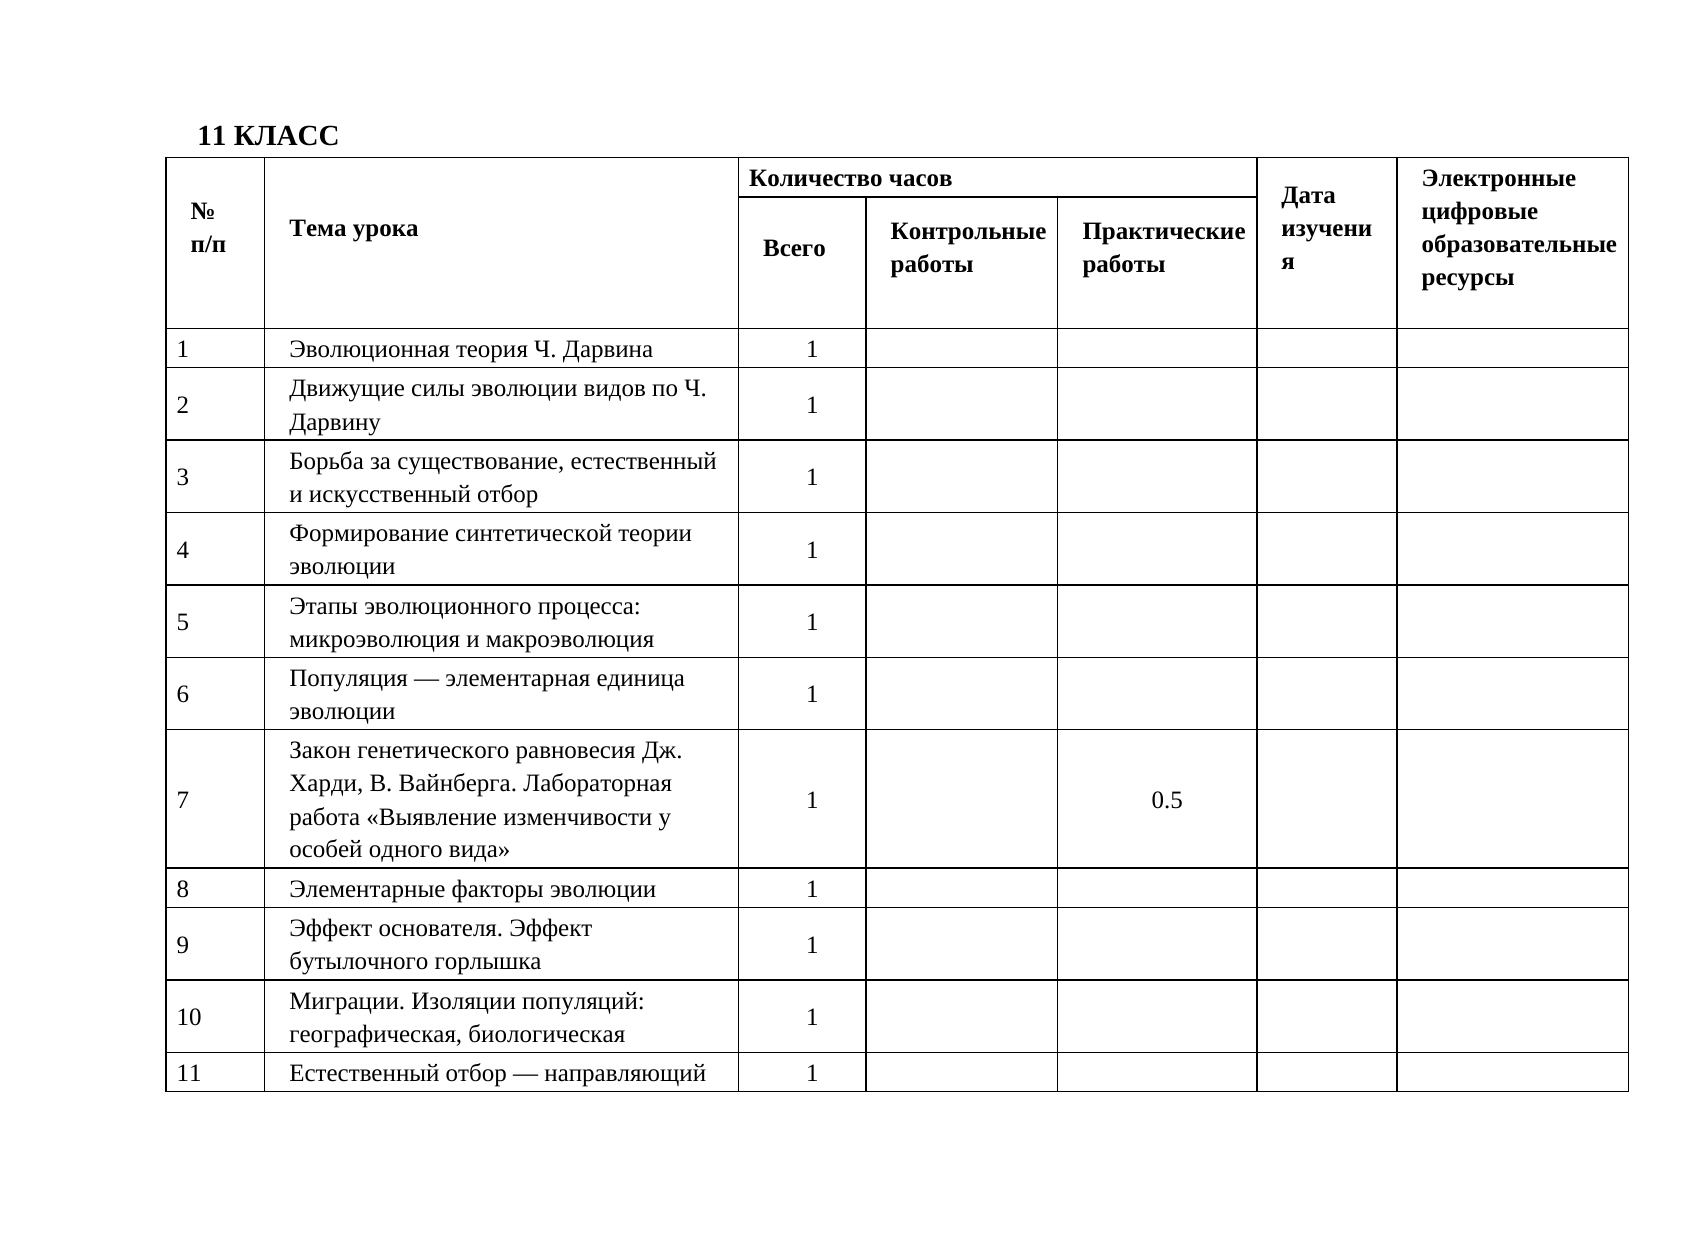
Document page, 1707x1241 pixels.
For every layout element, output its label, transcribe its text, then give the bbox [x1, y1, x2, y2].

table_cell [1258, 730, 1396, 867]
table_cell [1398, 1053, 1628, 1091]
table_cell [867, 658, 1057, 729]
table_cell [1258, 1053, 1396, 1091]
table_cell 10 [167, 981, 264, 1051]
table_cell 1 [739, 329, 865, 367]
table_cell [867, 513, 1057, 584]
text 11 КЛАСС [190, 118, 1618, 152]
table_cell Эволюционная теория Ч. Дарвина [265, 329, 738, 367]
table_cell [1258, 908, 1396, 979]
table_cell [1398, 513, 1628, 584]
table_cell [1258, 441, 1396, 512]
table_cell 1 [739, 368, 865, 439]
table_cell [1058, 329, 1256, 367]
table_cell 1 [739, 908, 865, 979]
table_cell Формирование синтетической теории эволюции [265, 513, 738, 584]
table_header Тема урока [265, 158, 738, 327]
table_cell [1258, 513, 1396, 584]
table_cell [867, 368, 1057, 439]
table_cell [1058, 368, 1256, 439]
table_cell Практические работы [1058, 198, 1256, 327]
table_cell [1058, 513, 1256, 584]
table_cell [1258, 869, 1396, 907]
table_cell [867, 908, 1057, 979]
table_cell [1398, 329, 1628, 367]
table_cell 5 [167, 586, 264, 656]
table_cell [1398, 869, 1628, 907]
table_cell Миграции. Изоляции популяций: географическая, биологическая [265, 981, 738, 1051]
table_header Количество часов [739, 158, 1256, 196]
table_cell Популяция — элементарная единица эволюции [265, 658, 738, 729]
table_cell [1398, 981, 1628, 1051]
table_cell Эффект основателя. Эффект бутылочного горлышка [265, 908, 738, 979]
table_cell [1058, 658, 1256, 729]
table_cell [867, 441, 1057, 512]
table_cell Всего [739, 198, 865, 327]
table_cell 6 [167, 658, 264, 729]
table_cell [1398, 368, 1628, 439]
table_cell [1058, 1053, 1256, 1091]
table_cell [867, 329, 1057, 367]
table_cell [1398, 441, 1628, 512]
table_cell [1398, 908, 1628, 979]
table_cell [1258, 586, 1396, 656]
table_cell Этапы эволюционного процесса: микроэволюция и макроэволюция [265, 586, 738, 656]
table_cell Элементарные факторы эволюции [265, 869, 738, 907]
table_cell [867, 1053, 1057, 1091]
table_cell Движущие силы эволюции видов по Ч. Дарвину [265, 368, 738, 439]
table_cell [867, 586, 1057, 656]
table_cell [1258, 981, 1396, 1051]
table_cell 1 [739, 981, 865, 1051]
table_cell [867, 869, 1057, 907]
table_cell [1258, 329, 1396, 367]
table_cell [1398, 658, 1628, 729]
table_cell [265, 1053, 738, 1091]
table_cell Закон генетического равновесия Дж. Харди, В. Вайнберга. Лабораторная работа «Выявление изменчивости у особей одного вида» [265, 730, 738, 867]
table_cell [1258, 368, 1396, 439]
table_cell 1 [739, 586, 865, 656]
table_cell 1 [739, 730, 865, 867]
table_cell 1 [739, 658, 865, 729]
table_cell [867, 981, 1057, 1051]
table_header Дата изучения [1258, 158, 1396, 327]
table_cell 3 [167, 441, 264, 512]
table_cell [1058, 586, 1256, 656]
table_cell [1058, 869, 1256, 907]
table_cell [867, 730, 1057, 867]
table_cell 9 [167, 908, 264, 979]
table_cell 8 [167, 869, 264, 907]
table_cell 0.5 [1058, 730, 1256, 867]
table_header № п/п [167, 158, 264, 327]
table_cell [1398, 730, 1628, 867]
table_cell [1398, 586, 1628, 656]
table_cell 2 [167, 368, 264, 439]
table_header Электронные цифровые образовательные ресурсы [1398, 158, 1628, 327]
table_cell 4 [167, 513, 264, 584]
table_cell 7 [167, 730, 264, 867]
table_cell [1058, 981, 1256, 1051]
table_cell 1 [739, 1053, 865, 1091]
table_cell 11 [167, 1053, 264, 1091]
table_cell Борьба за существование, естественный и искусственный отбор [265, 441, 738, 512]
table_cell Контрольные работы [867, 198, 1057, 327]
table_cell 1 [739, 441, 865, 512]
table_cell [1058, 441, 1256, 512]
table_cell 1 [739, 513, 865, 584]
table_cell 1 [739, 869, 865, 907]
table_cell [1258, 658, 1396, 729]
table_cell 1 [167, 329, 264, 367]
table_cell [1058, 908, 1256, 979]
